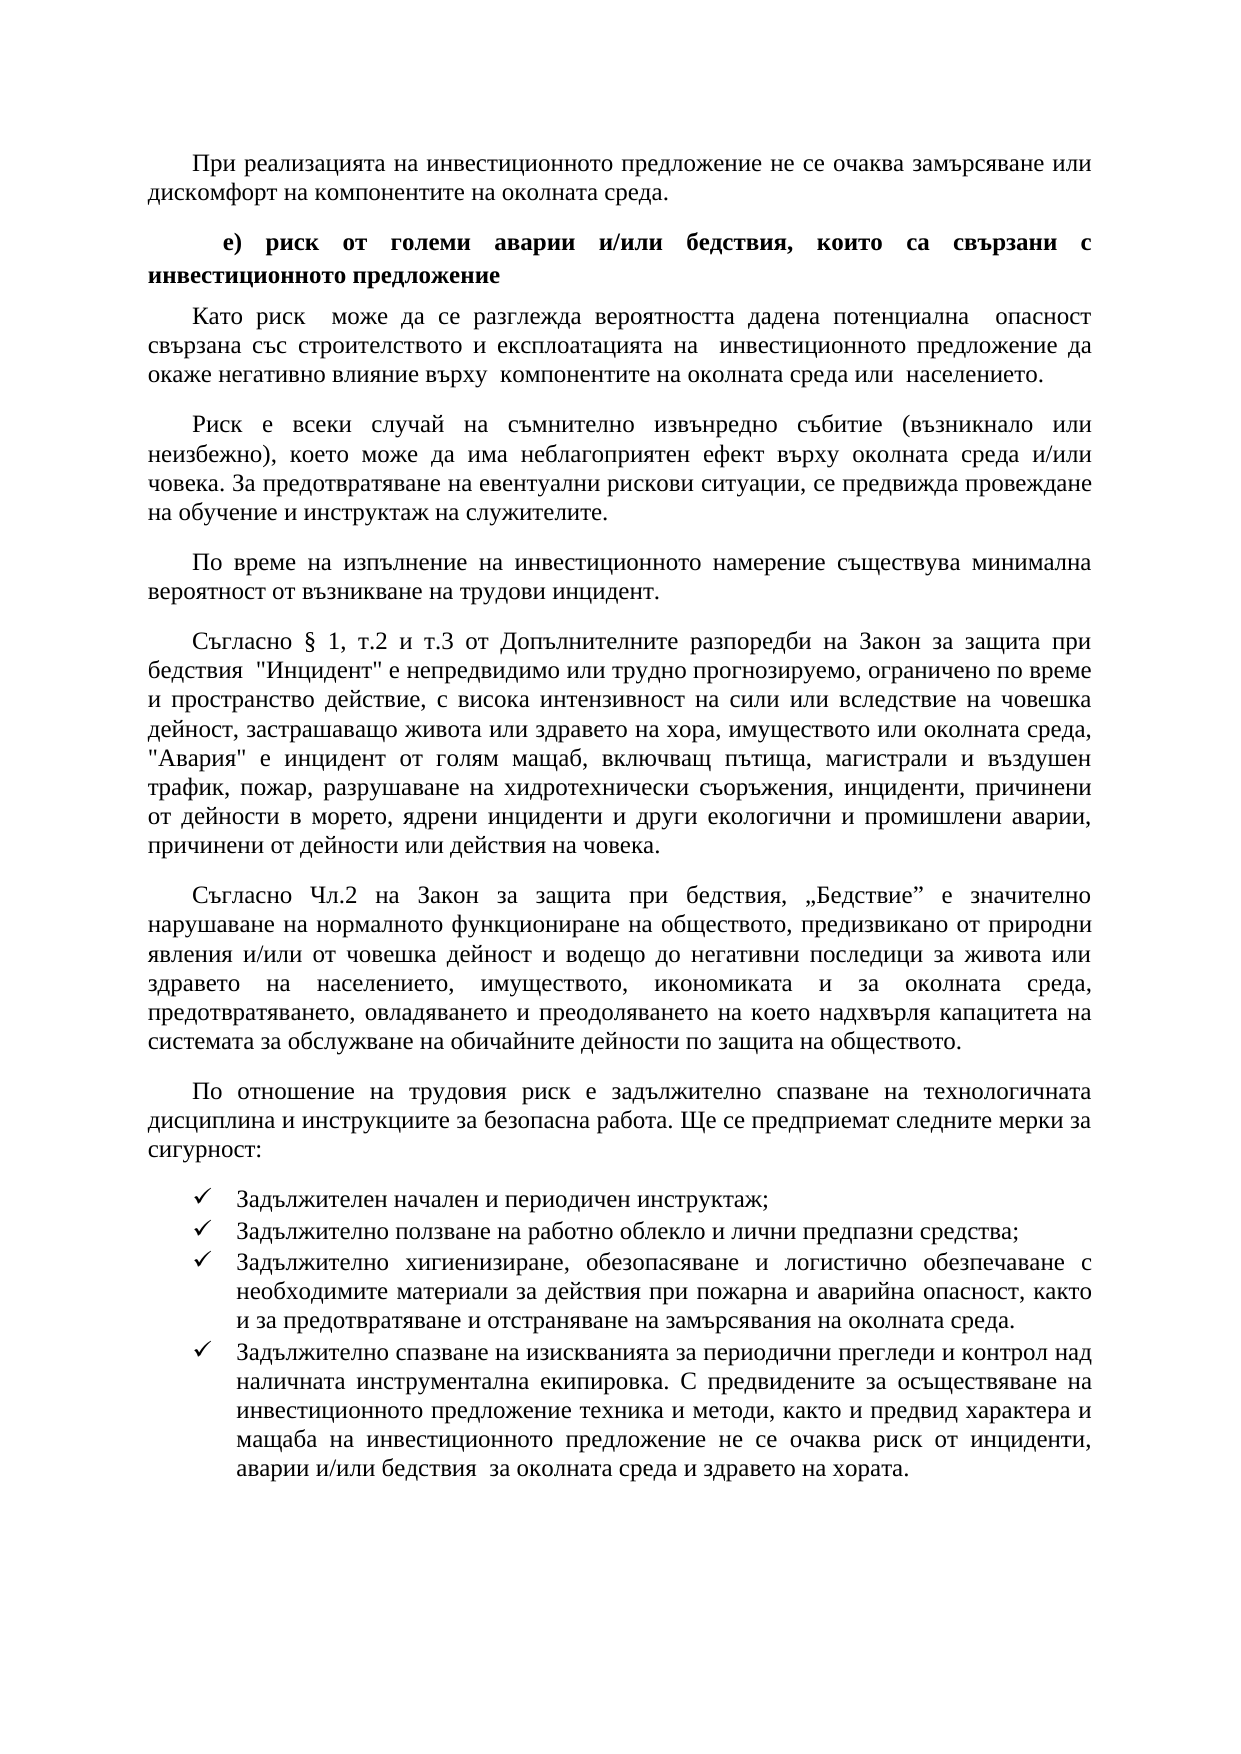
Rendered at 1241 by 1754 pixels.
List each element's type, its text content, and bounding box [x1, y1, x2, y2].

text По отношение на трудовия риск е задължително спазване на технологичната дисциплина и инструкциите за безопасна работа. Ще се предприемат следните мерки за сигурност: [148, 1076, 1093, 1164]
text Като риск може да се разглежда вероятността дадена потенциална опасност свързана със строителството и експлоатацията на инвестиционното предложение да окаже негативно влияние върху компонентите на околната среда или населението. [148, 301, 1093, 389]
list Задължително хигиенизиране, обезопасяване и логистично обезпечаване с необходимите материали за действия при пожарна и аварийна опасност, както и за предотвратяване и отстраняване на замърсявания на околната среда. [192, 1247, 1093, 1334]
text Съгласно § 1, т.2 и т.3 от Допълнителните разпоредби на Закон за защита при бедствия "Инцидент" е непредвидимо или трудно прогнозируемо, ограничено по време и пространство действие, с висока интензивност на сили или вследствие на човешка дейност, застрашаващо живота или здравето на хора, имуществото или околната среда, "Авария" е инцидент от голям мащаб, включващ пътища, магистрали и въздушен трафик, пожар, разрушаване на хидротехнически съоръжения, инциденти, причинени от дейности в морето, ядрени инциденти и други екологични и промишлени аварии, причинени от дейности или действия на човека. [148, 626, 1093, 859]
list Задължително спазване на изискванията за периодични прегледи и контрол над наличната инструментална екипировка. С предвидените за осъществяване на инвестиционното предложение техника и методи, както и предвид характера и мащаба на инвестиционното предложение не се очаква риск от инциденти, аварии и/или бедствия за околната среда и здравето на хората. [192, 1337, 1093, 1482]
list Задължителен начален и периодичен инструктаж; [192, 1184, 1093, 1214]
list Задължително ползване на работно облекло и лични предпазни средства; [192, 1216, 1093, 1245]
text По време на изпълнение на инвестиционното намерение съществува минимална вероятност от възникване на трудови инцидент. [148, 547, 1093, 605]
text е) риск от големи аварии и/или бедствия, които са свързани с инвестиционното предложение [148, 227, 1093, 288]
text При реализацията на инвестиционното предложение не се очаква замърсяване или дискомфорт на компонентите на околната среда. [148, 148, 1093, 206]
text Риск е всеки случай на съмнително извънредно събитие (възникнало или неизбежно), което може да има неблагоприятен ефект върху околната среда и/или човека. За предотвратяване на евентуални рискови ситуации, се предвижда провеждане на обучение и инструктаж на служителите. [148, 409, 1093, 526]
text Съгласно Чл.2 на Закон за защита при бедствия, „Бедствие” е значително нарушаване на нормалното функциониране на обществото, предизвикано от природни явления и/или от човешка дейност и водещо до негативни последици за живота или здравето на населението, имуществото, икономиката и за околната среда, предотвратяването, овладяването и преодоляването на което надхвърля капацитета на системата за обслужване на обичайните дейности по защита на обществото. [148, 880, 1093, 1055]
